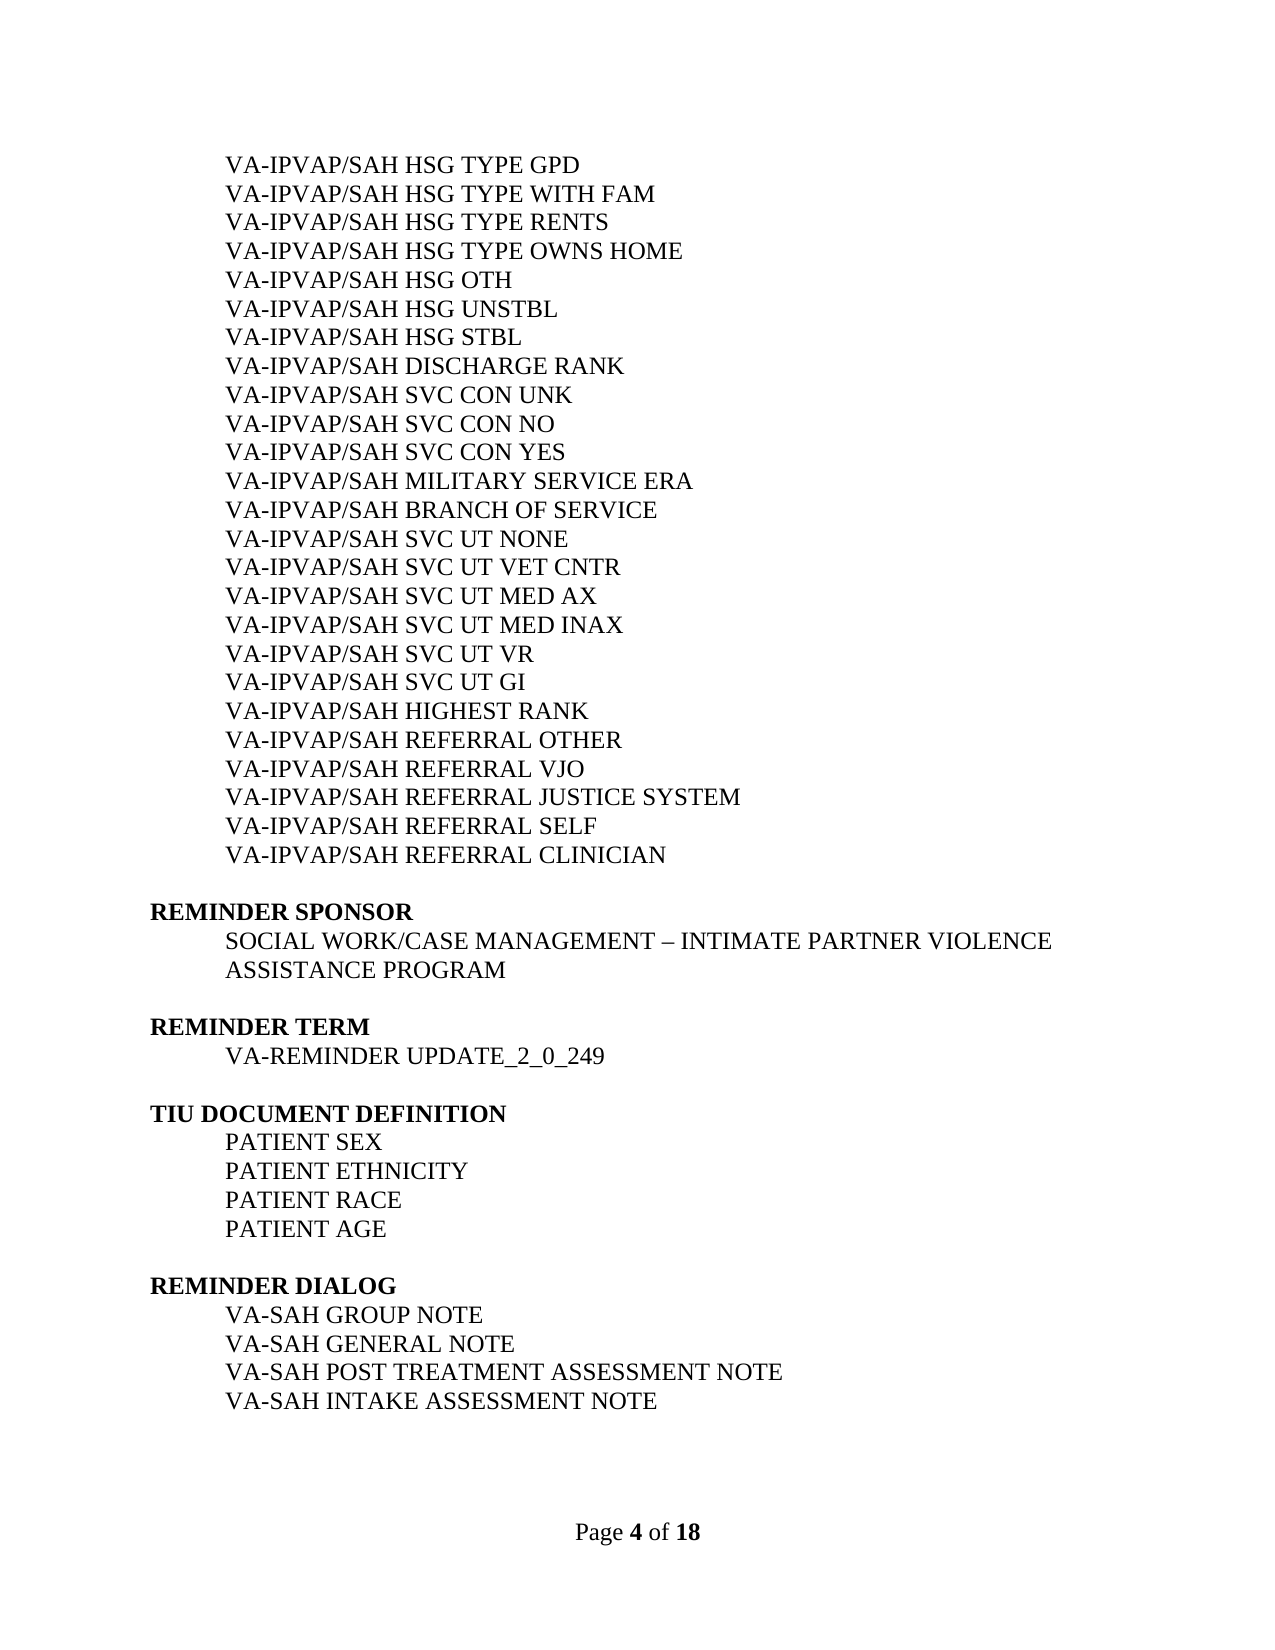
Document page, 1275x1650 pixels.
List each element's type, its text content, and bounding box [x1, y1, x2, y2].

text VA-SAH INTAKE ASSESSMENT NOTE [225, 1386, 1125, 1415]
text VA-IPVAP/SAH SVC UT NONE [225, 524, 1125, 552]
text VA-IPVAP/SAH HSG TYPE GPD [225, 150, 1125, 179]
text VA-IPVAP/SAH SVC UT VR [225, 639, 1125, 667]
text VA-IPVAP/SAH BRANCH OF SERVICE [225, 495, 1125, 524]
text VA-IPVAP/SAH HSG UNSTBL [225, 294, 1125, 322]
text VA-SAH GENERAL NOTE [225, 1329, 1125, 1357]
text REMINDER DIALOG [150, 1271, 1125, 1300]
text VA-IPVAP/SAH REFERRAL OTHER [225, 725, 1125, 754]
text VA-IPVAP/SAH MILITARY SERVICE ERA [225, 466, 1125, 495]
text VA-IPVAP/SAH HSG TYPE OWNS HOME [225, 236, 1125, 265]
text TIU DOCUMENT DEFINITION [150, 1099, 1125, 1127]
text REMINDER SPONSOR [150, 897, 1125, 926]
text VA-IPVAP/SAH REFERRAL SELF [225, 811, 1125, 840]
text VA-IPVAP/SAH HSG STBL [225, 322, 1125, 351]
text PATIENT ETHNICITY [225, 1156, 1125, 1185]
text VA-IPVAP/SAH SVC CON UNK [225, 380, 1125, 409]
text VA-IPVAP/SAH SVC UT MED AX [225, 581, 1125, 610]
text VA-IPVAP/SAH REFERRAL VJO [225, 754, 1125, 782]
text VA-SAH POST TREATMENT ASSESSMENT NOTE [225, 1357, 1125, 1386]
text REMINDER TERM [150, 1012, 1125, 1041]
text PATIENT AGE [225, 1214, 1125, 1242]
text VA-IPVAP/SAH SVC UT VET CNTR [225, 552, 1125, 581]
text SOCIAL WORK/CASE MANAGEMENT – INTIMATE PARTNER VIOLENCE ASSISTANCE PROGRAM [225, 926, 1125, 984]
text VA-IPVAP/SAH HSG TYPE WITH FAM [225, 179, 1125, 207]
text VA-IPVAP/SAH DISCHARGE RANK [225, 351, 1125, 380]
text VA-IPVAP/SAH SVC CON YES [225, 437, 1125, 466]
text VA-IPVAP/SAH HSG OTH [225, 265, 1125, 294]
text VA-IPVAP/SAH SVC UT MED INAX [225, 610, 1125, 639]
text VA-IPVAP/SAH HSG TYPE RENTS [225, 207, 1125, 236]
text VA-REMINDER UPDATE_2_0_249 [225, 1041, 1125, 1070]
text VA-IPVAP/SAH SVC UT GI [225, 667, 1125, 696]
text VA-IPVAP/SAH SVC CON NO [225, 409, 1125, 437]
text PATIENT SEX [225, 1127, 1125, 1156]
text PATIENT RACE [225, 1185, 1125, 1214]
text VA-IPVAP/SAH REFERRAL CLINICIAN [225, 840, 1125, 869]
text VA-IPVAP/SAH REFERRAL JUSTICE SYSTEM [225, 782, 1125, 811]
text VA-SAH GROUP NOTE [225, 1300, 1125, 1329]
text VA-IPVAP/SAH HIGHEST RANK [225, 696, 1125, 725]
